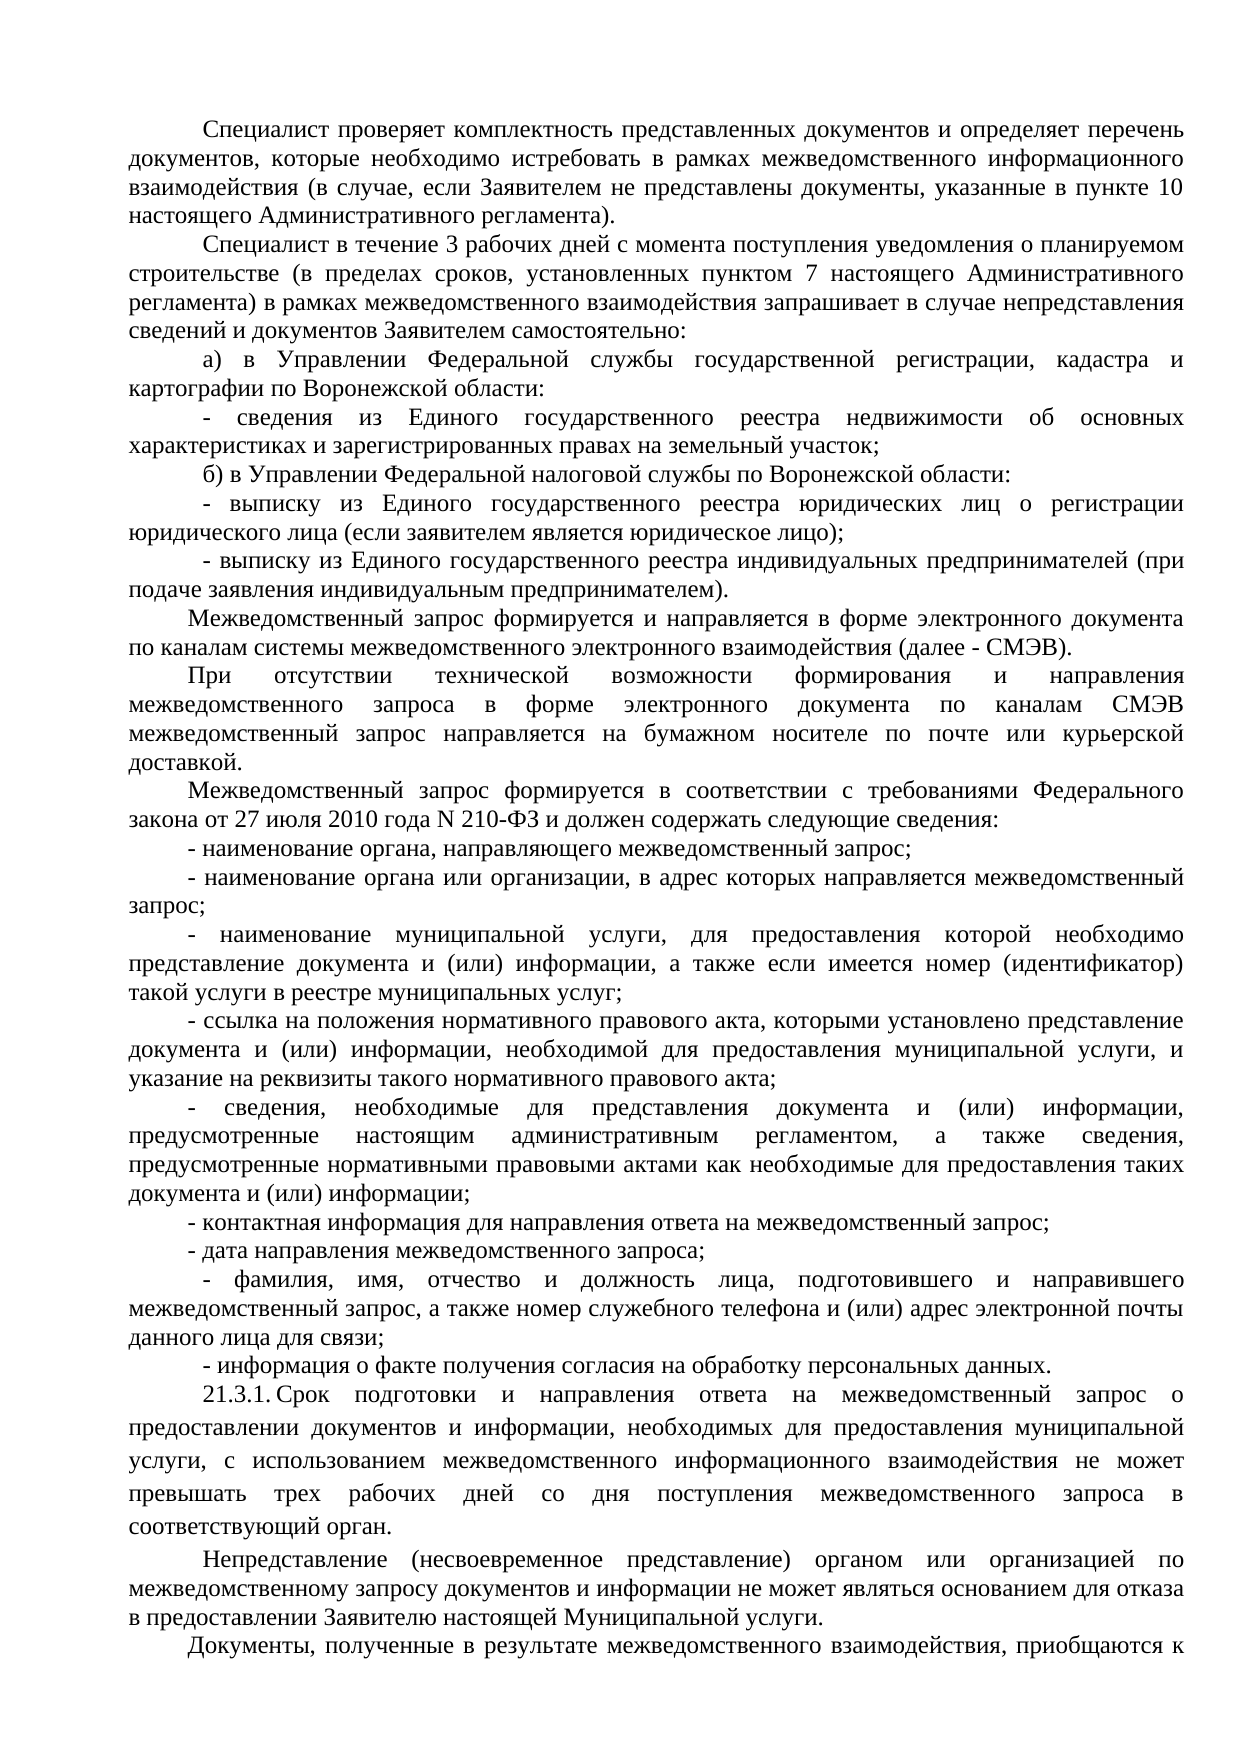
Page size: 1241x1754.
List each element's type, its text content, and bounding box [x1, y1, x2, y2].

text - наименование муниципальной услуги, для предоставления которой необходимо представление документа и (или) информации, а также если имеется номер (идентификатор) такой услуги в реестре муниципальных услуг; [128, 919, 1185, 1005]
text б) в Управлении Федеральной налоговой службы по Воронежской области: [128, 459, 1185, 488]
text - сведения из Единого государственного реестра недвижимости об основных характеристиках и зарегистрированных правах на земельный участок; [128, 402, 1185, 459]
text - наименование органа или организации, в адрес которых направляется межведомственный запрос; [128, 862, 1185, 919]
text При отсутствии технической возможности формирования и направления межведомственного запроса в форме электронного документа по каналам СМЭВ межведомственный запрос направляется на бумажном носителе по почте или курьерской доставкой. [128, 660, 1185, 775]
text Непредставление (несвоевременное представление) органом или организацией по межведомственному запросу документов и информации не может являться основанием для отказа в предоставлении Заявителю настоящей Муниципальной услуги. [128, 1544, 1185, 1630]
text - дата направления межведомственного запроса; [128, 1235, 1185, 1264]
text - сведения, необходимые для представления документа и (или) информации, предусмотренные настоящим административным регламентом, а также сведения, предусмотренные нормативными правовыми актами как необходимые для предоставления таких документа и (или) информации; [128, 1092, 1185, 1207]
text - наименование органа, направляющего межведомственный запрос; [128, 833, 1185, 862]
text - ссылка на положения нормативного правового акта, которыми установлено представление документа и (или) информации, необходимой для предоставления муниципальной услуги, и указание на реквизиты такого нормативного правового акта; [128, 1005, 1185, 1092]
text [128, 1630, 1185, 1659]
text - информация о факте получения согласия на обработку персональных данных. [128, 1350, 1185, 1379]
list Специалист проверяет комплектность представленных документов и определяет перечень документов, которые необходимо истребовать в рамках межведомственного информационного взаимодействия (в случае, если Заявителем не представлены документы, указанные в пункте 10 настоящего Административного регламента). [128, 114, 1185, 229]
text Межведомственный запрос формируется в соответствии с требованиями Федерального закона от 27 июля 2010 года N 210-ФЗ и должен содержать следующие сведения: [128, 775, 1185, 833]
text - контактная информация для направления ответа на межведомственный запрос; [128, 1207, 1185, 1235]
text а) в Управлении Федеральной службы государственной регистрации, кадастра и картографии по Воронежской области: [128, 344, 1185, 402]
text - выписку из Единого государственного реестра индивидуальных предпринимателей (при подаче заявления индивидуальным предпринимателем). [128, 545, 1185, 603]
text Межведомственный запрос формируется и направляется в форме электронного документа по каналам системы межведомственного электронного взаимодействия (далее - СМЭВ). [128, 603, 1185, 660]
text - выписку из Единого государственного реестра юридических лиц о регистрации юридического лица (если заявителем является юридическое лицо); [128, 488, 1185, 545]
list Срок подготовки и направления ответа на межведомственный запрос о предоставлении документов и информации, необходимых для предоставления муниципальной услуги, с использованием межведомственного информационного взаимодействия не может превышать трех рабочих дней со дня поступления межведомственного запроса в соответствующий орган. [128, 1379, 1185, 1540]
text - фамилия, имя, отчество и должность лица, подготовившего и направившего межведомственный запрос, а также номер служебного телефона и (или) адрес электронной почты данного лица для связи; [128, 1264, 1185, 1350]
text Специалист в течение 3 рабочих дней с момента поступления уведомления о планируемом строительстве (в пределах сроков, установленных пунктом 7 настоящего Административного регламента) в рамках межведомственного взаимодействия запрашивает в случае непредставления сведений и документов Заявителем самостоятельно: [128, 229, 1185, 344]
